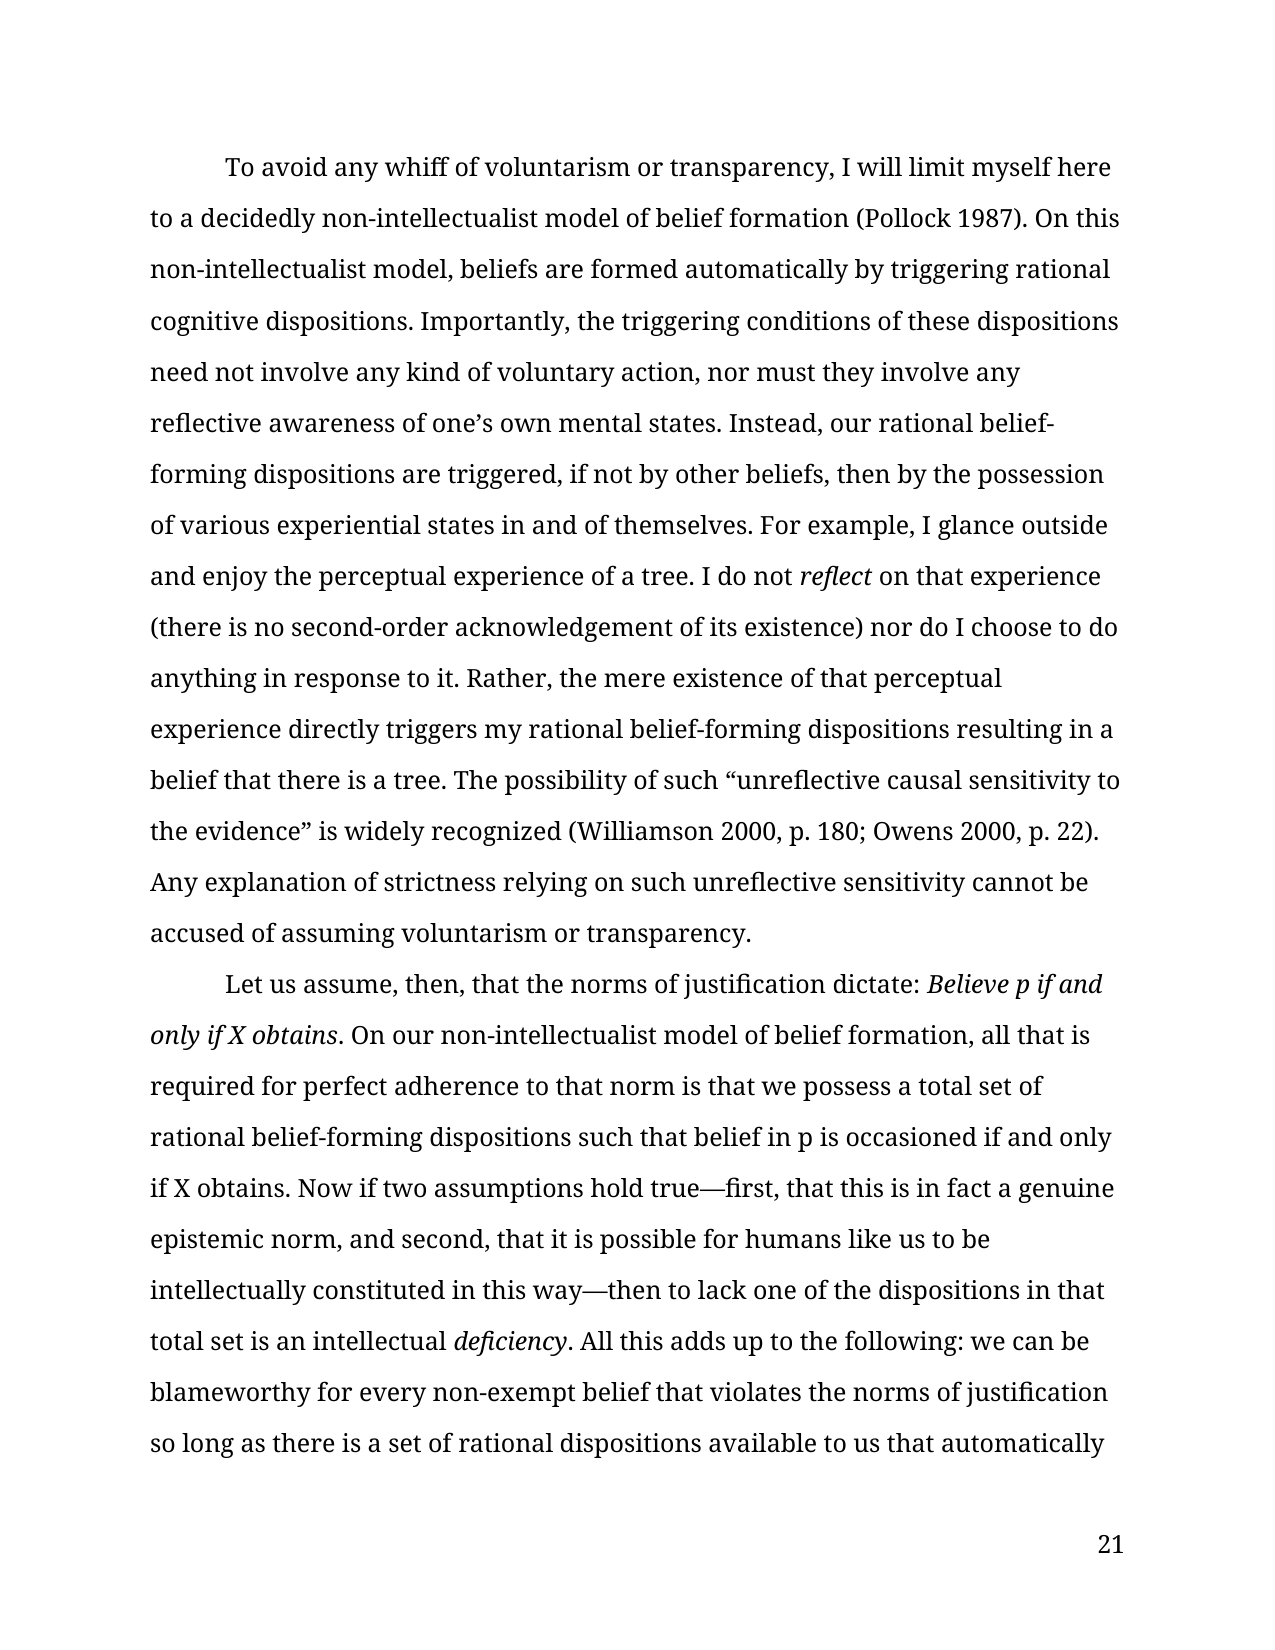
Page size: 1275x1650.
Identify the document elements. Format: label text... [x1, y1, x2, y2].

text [150, 967, 1125, 1460]
text To avoid any whiff of voluntarism or transparency, I will limit myself here to a decidedly non-intellectualist model of belief formation (Pollock 1987). On this non-intellectualist model, beliefs are formed automatically by triggering rational cognitive dispositions. Importantly, the triggering conditions of these dispositions need not involve any kind of voluntary action, nor must they involve any reflective awareness of one’s own mental states. Instead, our rational belief-forming dispositions are triggered, if not by other beliefs, then by the possession of various experiential states in and of themselves. For example, I glance outside and enjoy the perceptual experience of a tree. I do not reflect on that experience (there is no second-order acknowledgement of its existence) nor do I choose to do anything in response to it. Rather, the mere existence of that perceptual experience directly triggers my rational belief-forming dispositions resulting in a belief that there is a tree. The possibility of such “unreflective causal sensitivity to the evidence” is widely recognized (Williamson 2000, p. 180; Owens 2000, p. 22). Any explanation of strictness relying on such unreflective sensitivity cannot be accused of assuming voluntarism or transparency. [150, 150, 1125, 950]
